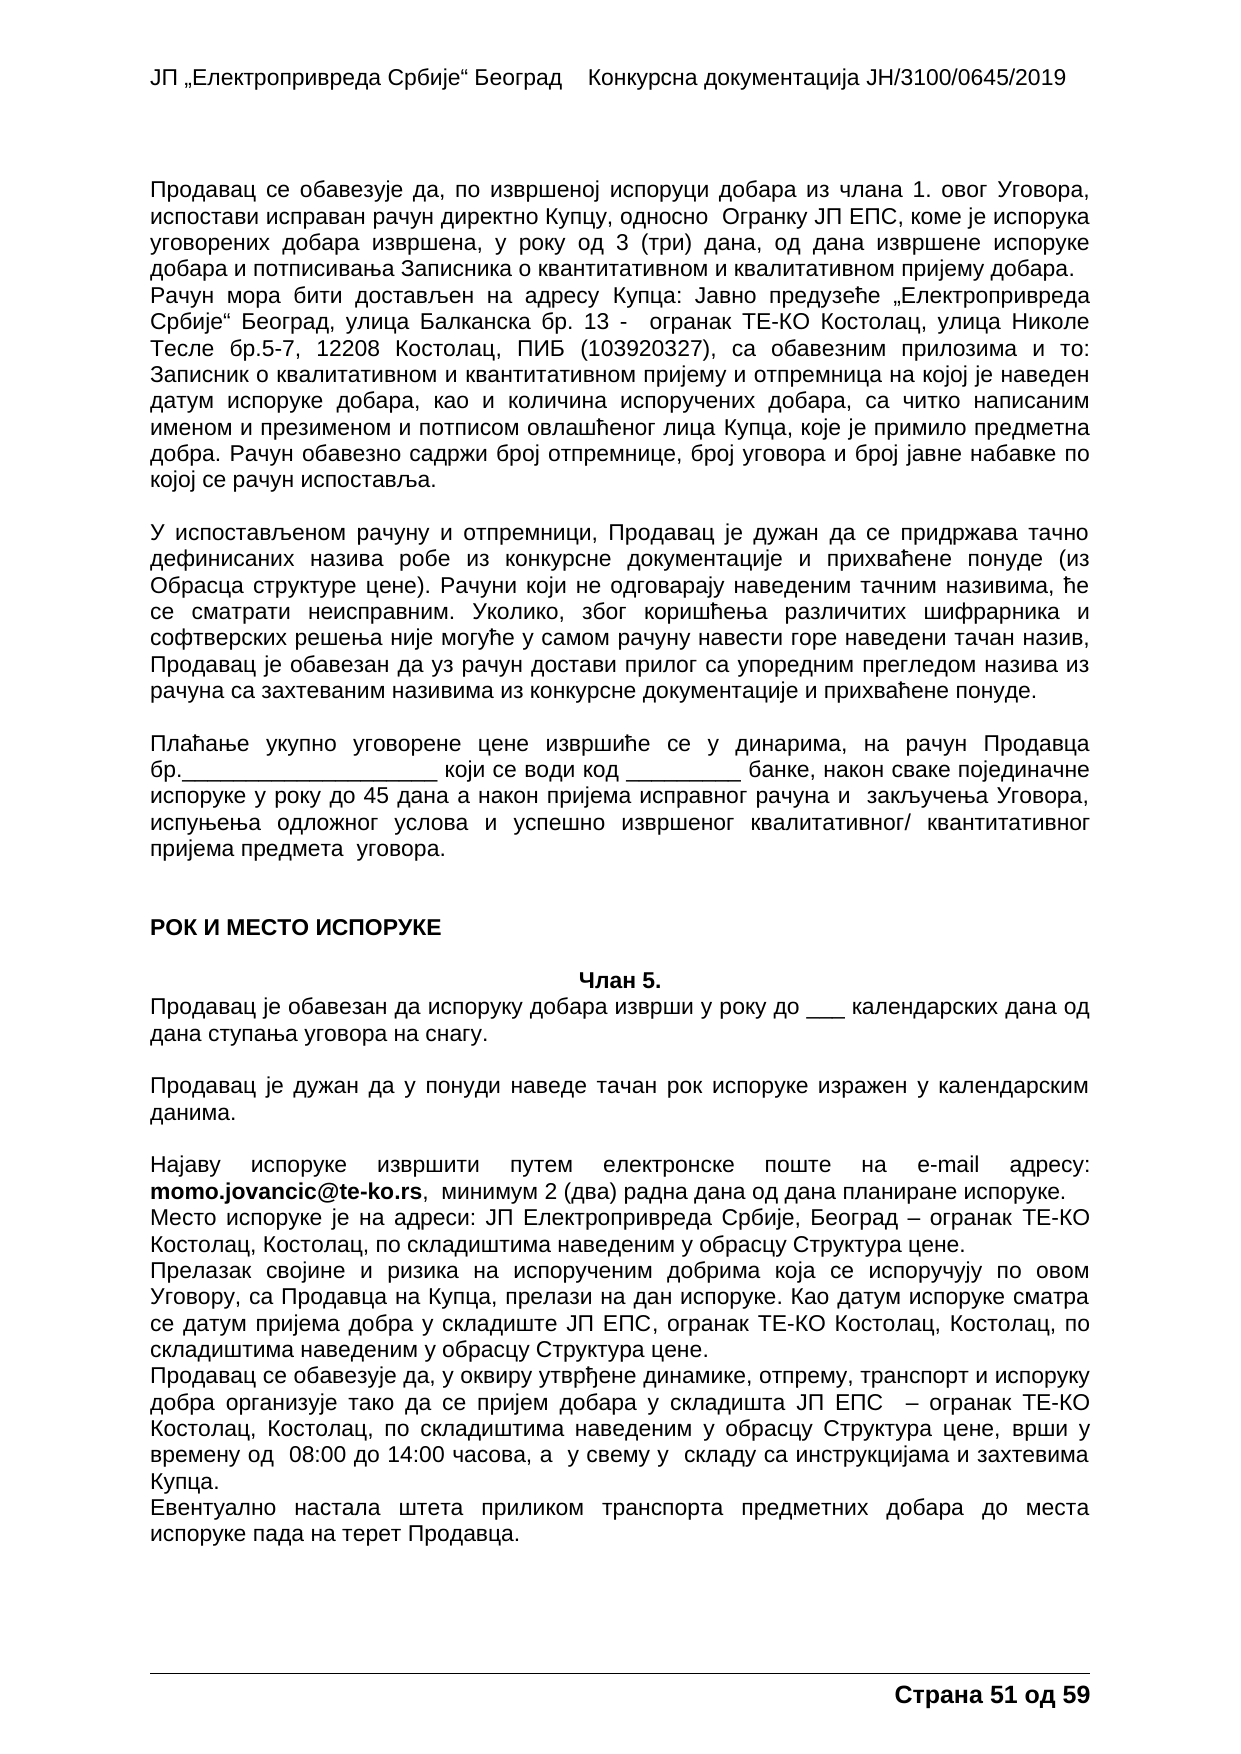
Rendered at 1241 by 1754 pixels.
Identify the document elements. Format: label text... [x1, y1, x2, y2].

text Прелазак својине и ризика на испорученим добрима која се испоручују по овом Уговору, са Продавца на Купца, прелази на дан испоруке. Као датум испоруке сматра се датум пријема добра у складиште ЈП ЕПС, огранак ТЕ-КО Костолац, Костолац, по складиштима наведеним у обрасцу Структура цене. [150, 1257, 1090, 1362]
text Продавац је обавезан да испоруку добара изврши у року до ___ календарских дана од дана ступања уговора на снагу. [150, 993, 1090, 1046]
text Рачун мора бити достављен на адресу Купца: Јавно предузеће „Електропривреда Србије“ Београд, улица Балканска бр. 13 - огранак ТЕ-КО Костолац, улица Николе Тесле бр.5-7, 12208 Костолац, ПИБ (103920327), са обавезним прилозима и то: Записник о квалитативном и квантитативном пријему и отпремница на којој је наведен датум испоруке добара, као и количина испоручених добара, са читко написаним именом и презименом и потписом овлашћеног лица Купца, које је примило предметна добра. Рачун обавезно садржи број отпремнице, број уговора и број јавне набавке по којој се рачун испоставља. [150, 282, 1090, 493]
text Евентуално настала штета приликом транспорта предметних добара до места испоруке пада на терет Продавца. [150, 1494, 1090, 1547]
text Продавац се обавезује да, по извршеној испоруци добара из члана 1. овог Уговора, испостави исправан рачун директно Купцу, односно Огранку ЈП ЕПС, коме је испорука уговорених добара извршена, у року од 3 (три) дана, од дана извршене испоруке добара и потписивања Записника о квантитативном и квалитативном пријему добара. [150, 176, 1090, 282]
text Продавац се обавезује да, у оквиру утврђене динамике, отпрему, транспорт и испоруку добра организује тако да се пријем добара у складишта ЈП ЕПС – огранак ТЕ-КО Костолац, Костолац, по складиштима наведеним у обрасцу Структура цене, врши у времену од 08:00 до 14:00 часова, а у свему у складу са инструкцијама и захтевима Купца. [150, 1362, 1090, 1494]
text Члан 5. [150, 967, 1090, 993]
text Плаћање укупно уговорене цене извршиће се у динарима, на рачун Продавца бр.____________________ који се води код _________ банке, након сваке појединачне испоруке у року до 45 дана а након пријема исправног рачуна и закључења Уговора, испуњења одложног услова и успешно извршеног квалитативног/ квантитативног пријема предмета уговора. [150, 730, 1090, 862]
text РОК И МЕСТО ИСПОРУКЕ [150, 914, 1090, 941]
text Место испоруке је на адреси: ЈП Електропривреда Србије, Београд – огранак ТЕ-КО Костолац, Костолац, по складиштима наведеним у обрасцу Структура цене. [150, 1204, 1090, 1257]
text У испостављеном рачуну и отпремници, Продавац је дужан да се придржава тачно дефинисаних назива робе из конкурсне документације и прихваћене понуде (из Обрасца структуре цене). Рачуни који не одговарају наведеним тачним називима, ће се сматрати неисправним. Уколико, због коришћења различитих шифрарника и софтверских решења није могуће у самом рачуну навести горе наведени тачан назив, Продавац је обавезан да уз рачун достави прилог са упоредним прегледом назива из рачуна са захтеваним називима из конкурсне документације и прихваћене понуде. [150, 519, 1090, 703]
text Најаву испоруке извршити путем електронске поште на e-mail адресу: momo.jovancic@te-ko.rs, минимум 2 (два) радна дана од дана планиране испоруке. [150, 1151, 1090, 1204]
text Продавац је дужан да у понуди наведе тачан рок испоруке изражен у календарским данима. [150, 1072, 1090, 1125]
